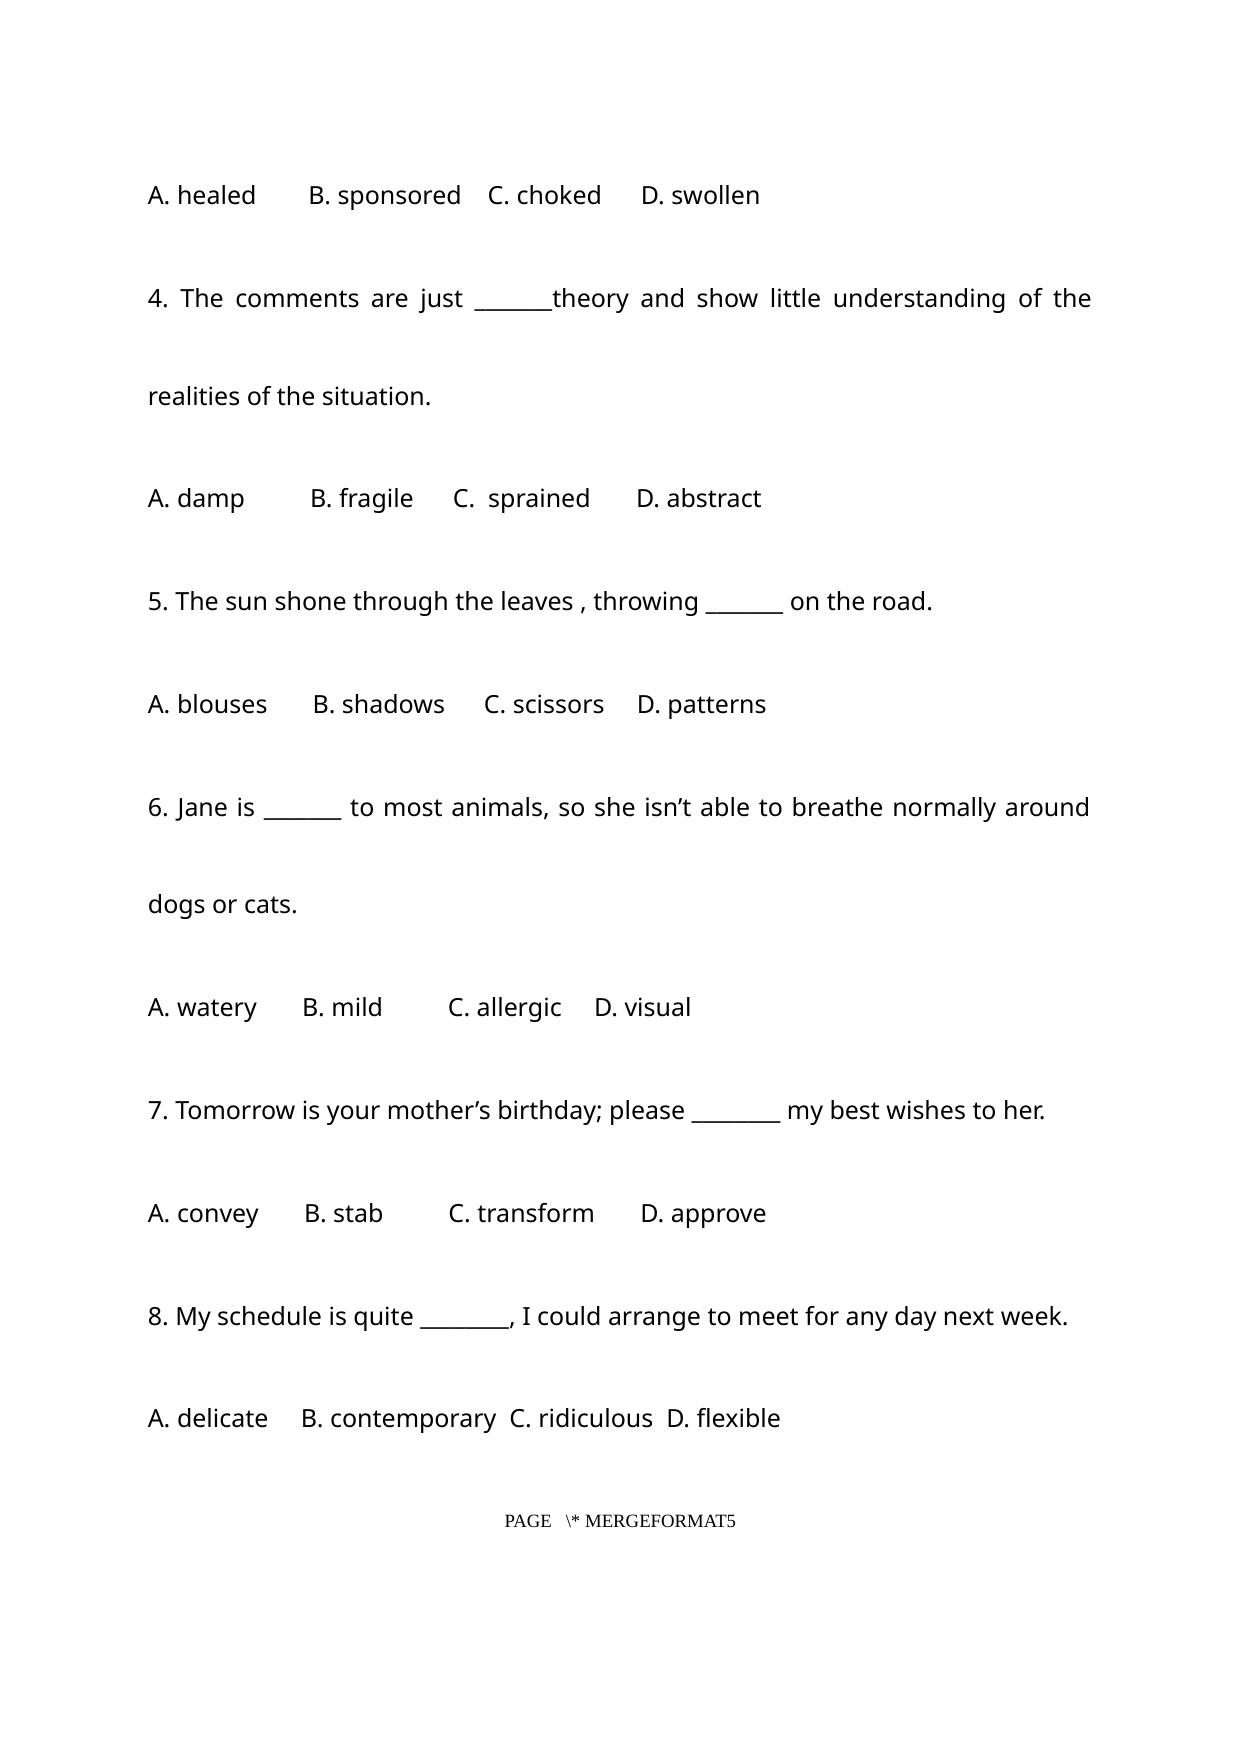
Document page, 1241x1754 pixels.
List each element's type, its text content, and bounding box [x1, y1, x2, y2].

text 4. The comments are just _______theory and show little understanding of the realities of the situation. [148, 265, 1092, 428]
text 6. Jane is _______ to most animals, so she isn’t able to breathe normally around dogs or cats. [148, 774, 1092, 936]
text A. damp B. fragile C. sprained D. abstract [148, 466, 1092, 531]
text 8. My schedule is quite ________, I could arrange to meet for any day next week. [148, 1283, 1092, 1348]
text A. healed B. sponsored C. choked D. swollen [148, 162, 1092, 227]
text A. convey B. stab C. transform D. approve [148, 1180, 1092, 1245]
text 5. The sun shone through the leaves , throwing _______ on the road. [148, 568, 1092, 633]
text A. blouses B. shadows C. scissors D. patterns [148, 671, 1092, 736]
text 7. Tomorrow is your mother’s birthday; please ________ my best wishes to her. [148, 1077, 1092, 1142]
text A. watery B. mild C. allergic D. visual [148, 974, 1092, 1039]
text A. delicate B. contemporary C. ridiculous D. flexible [148, 1386, 1092, 1451]
